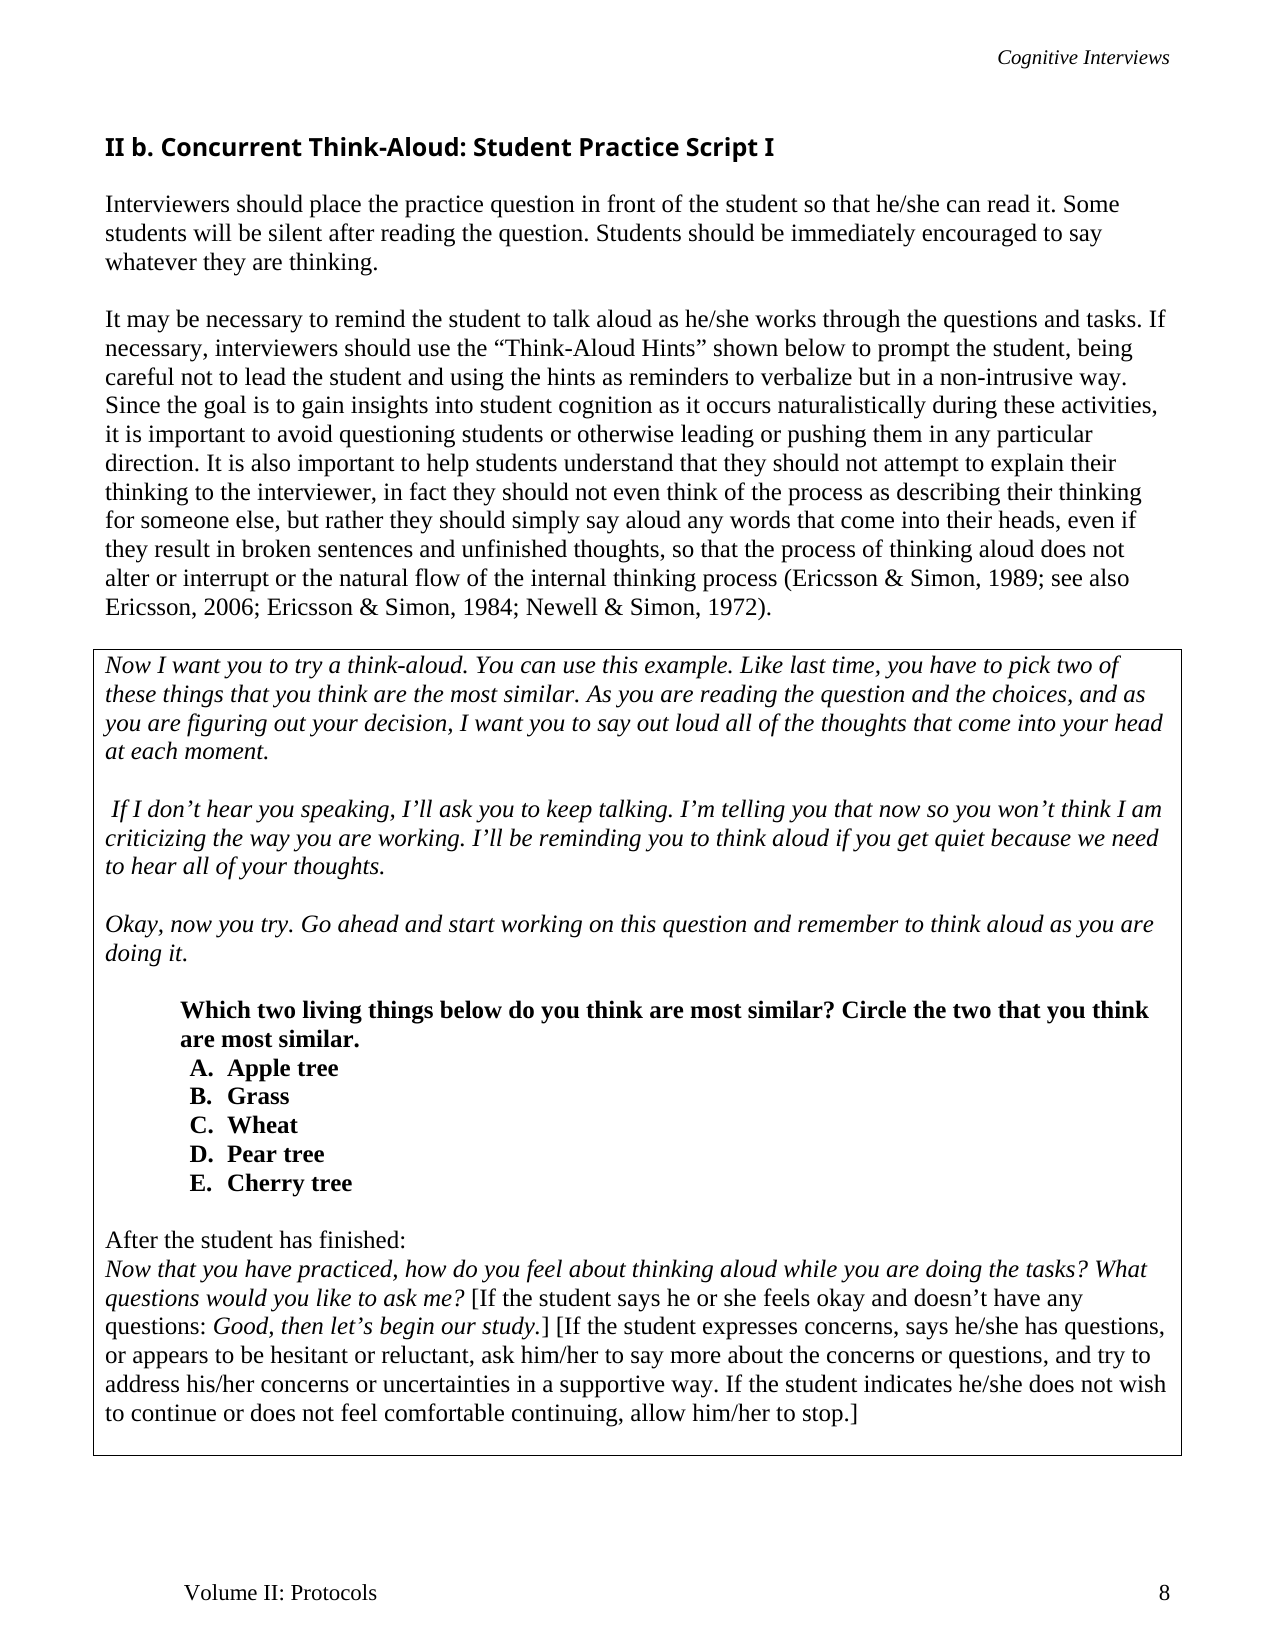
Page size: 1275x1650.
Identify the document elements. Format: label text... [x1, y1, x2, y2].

text It may be necessary to remind the student to talk aloud as he/she works through the questions and tasks. If necessary, interviewers should use the “Think-Aloud Hints” shown below to prompt the student, being careful not to lead the student and using the hints as reminders to verbalize but in a non-intrusive way. Since the goal is to gain insights into student cognition as it occurs naturalistically during these activities, it is important to avoid questioning students or otherwise leading or pushing them in any particular direction. It is also important to help students understand that they should not attempt to explain their thinking to the interviewer, in fact they should not even think of the process as describing their thinking for someone else, but rather they should simply say aloud any words that come into their heads, even if they result in broken sentences and unfinished thoughts, so that the process of thinking aloud does not alter or interrupt or the natural flow of the internal thinking process (Ericsson & Simon, 1989; see also Ericsson, 2006; Ericsson & Simon, 1984; Newell & Simon, 1972). [105, 304, 1170, 620]
text Interviewers should place the practice question in front of the student so that he/she can read it. Some students will be silent after reading the question. Students should be immediately encouraged to say whatever they are thinking. [105, 189, 1170, 275]
table_header Now I want you to try a think-aloud. You can use this example. Like last time, you have to pick two of these things that you think are the most similar. As you are reading the question and the choices, and as you are figuring out your decision, I want you to say out loud all of the thoughts that come into your head at each moment. If I don’t hear you speaking, I’ll ask you to keep talking. I’m telling you that now so you won’t think I am criticizing the way you are working. I’ll be reminding you to think aloud if you get quiet because we need to hear all of your thoughts. Okay, now you try. Go ahead and start working on this question and remember to think aloud as you are doing it. Which two living things below do you think are most similar? Circle the two that you think are most similar. Apple tree Grass Wheat Pear tree Cherry tree After the student has finished: Now that you have practiced, how do you feel about thinking aloud while you are doing the tasks? What questions would you like to ask me? [If the student says he or she feels okay and doesn’t have any questions: Good, then let’s begin our study.] [If the student expresses concerns, says he/she has questions, or appears to be hesitant or reluctant, ask him/her to say more about the concerns or questions, and try to address his/her concerns or uncertainties in a supportive way. If the student indicates he/she does not wish to continue or does not feel comfortable continuing, allow him/her to stop.] [94, 650, 1181, 1455]
subtitle II b. Concurrent Think-Aloud: Student Practice Script I [105, 130, 1170, 164]
